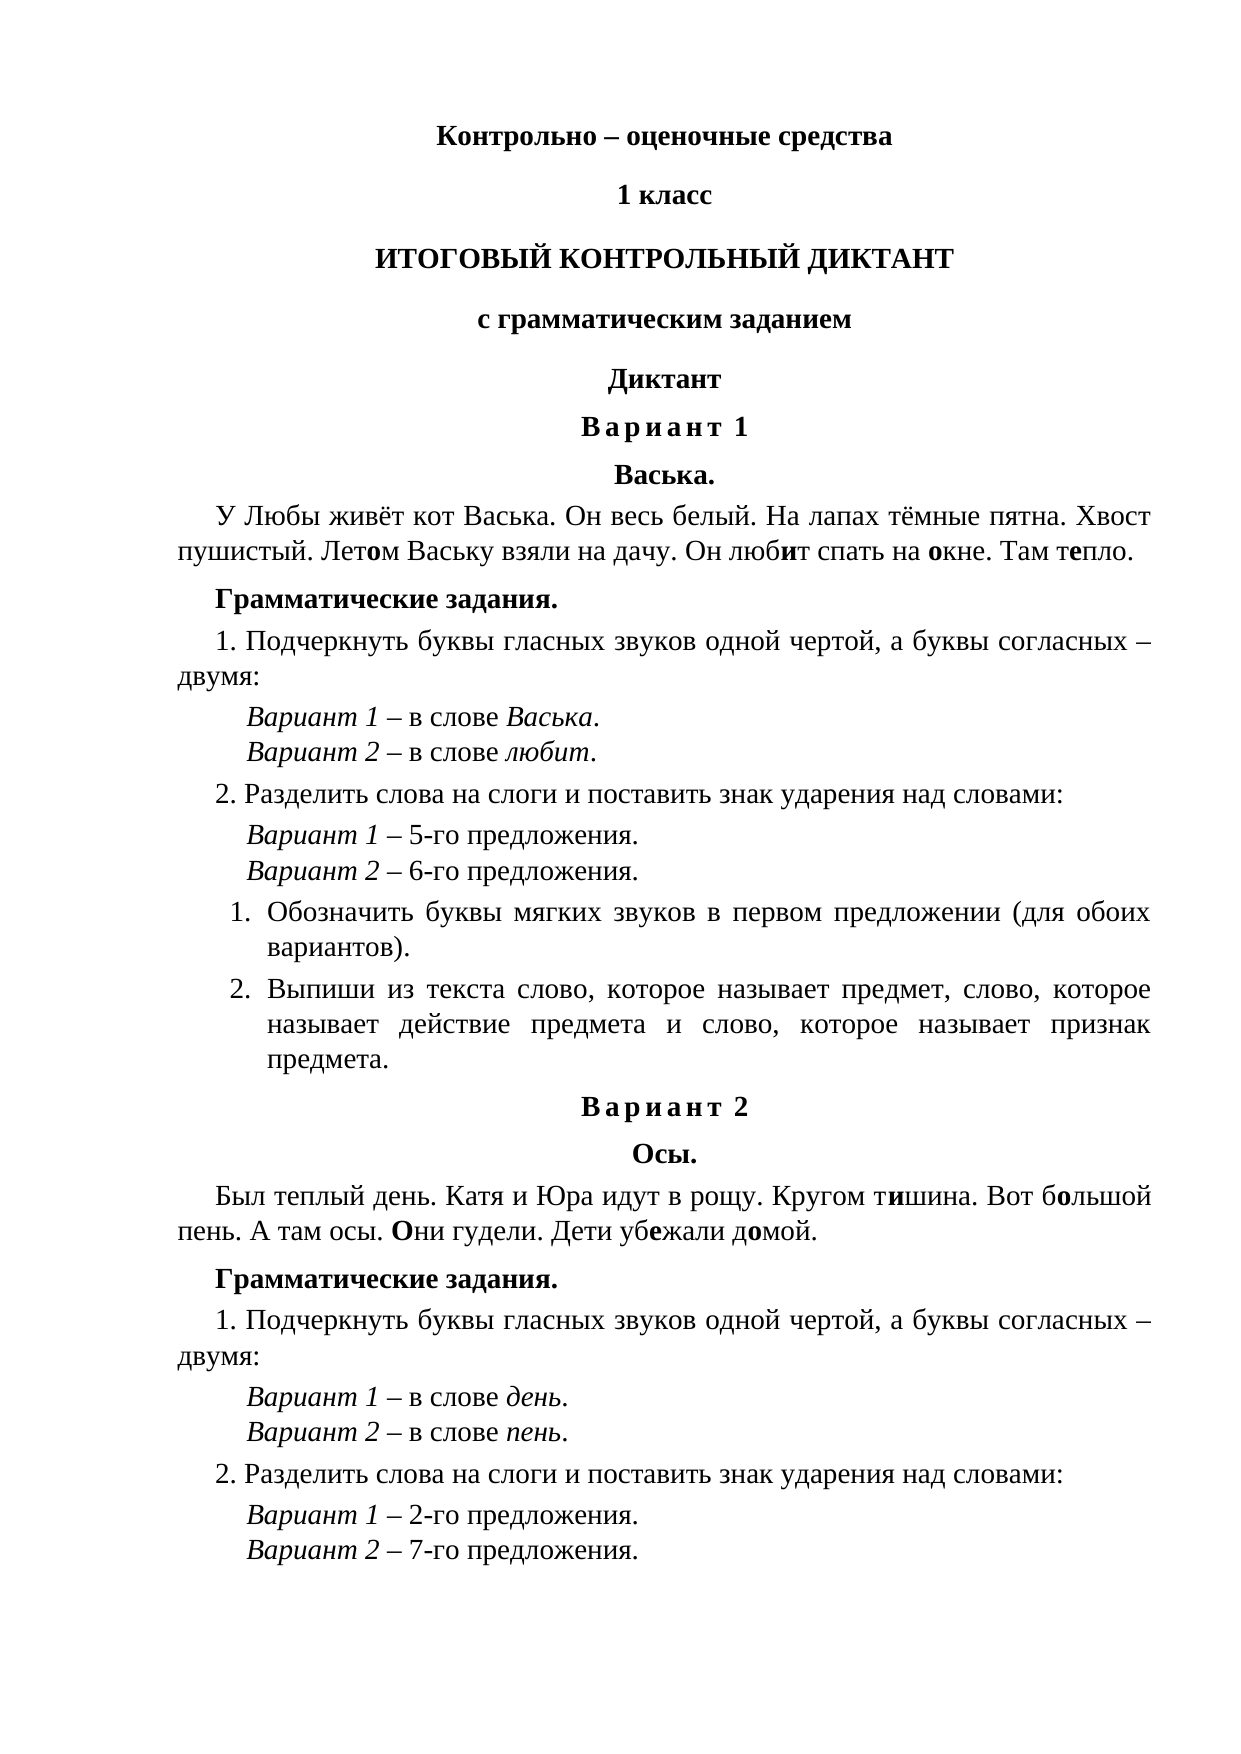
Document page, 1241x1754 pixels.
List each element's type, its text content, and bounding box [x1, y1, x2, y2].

text 2. Разделить слова на слоги и поставить знак ударения над словами: [177, 1456, 1152, 1489]
text Грамматические задания. [177, 1261, 1152, 1294]
text 1. Подчеркнуть буквы гласных звуков одной чертой, а буквы согласных – двумя: [177, 623, 1152, 691]
text Был теплый день. Катя и Юра идут в рощу. Кругом тишина. Вот большой пень. А там осы. Они гудели. Дети убежали домой. [177, 1178, 1152, 1247]
text Вариант 2 – в слове любит. [177, 734, 1152, 768]
text ИТОГОВЫЙ КОНТРОЛЬНЫЙ ДИКТАНТ [177, 241, 1152, 274]
text Контрольно – оценочные средства [177, 118, 1152, 152]
text У Любы живёт кот Васька. Он весь белый. На лапах тёмные пятна. Хвост пушистый. Летом Ваську взяли на дачу. Он любит спать на окне. Там тепло. [177, 498, 1152, 567]
text Диктант [177, 361, 1152, 395]
text Вариант 2 – 7-го предложения. [177, 1532, 1152, 1566]
text Вариант 2 – 6-го предложения. [177, 853, 1152, 886]
text 2. Разделить слова на слоги и поставить знак ударения над словами: [177, 776, 1152, 809]
list Выпиши из текста слово, которое называет предмет, слово, которое называет действие предмета и слово, которое называет признак предмета. [229, 971, 1152, 1075]
text Вариант 2 [177, 1089, 1152, 1122]
text Васька. [177, 457, 1152, 490]
text Вариант 1 – 2-го предложения. [177, 1497, 1152, 1531]
text Вариант 1 – 5-го предложения. [177, 817, 1152, 851]
list Обозначить буквы мягких звуков в первом предложении (для обоих вариантов). [229, 894, 1152, 963]
text Вариант 1 [177, 409, 1152, 443]
text Вариант 2 – в слове пень. [177, 1414, 1152, 1448]
text Осы. [177, 1137, 1152, 1170]
text с грамматическим заданием [177, 301, 1152, 335]
text Вариант 1 – в слове Васька. [177, 699, 1152, 733]
text Грамматические задания. [177, 581, 1152, 615]
text 1 класс [177, 177, 1152, 211]
text Вариант 1 – в слове день. [177, 1379, 1152, 1413]
text 1. Подчеркнуть буквы гласных звуков одной чертой, а буквы согласных – двумя: [177, 1302, 1152, 1371]
